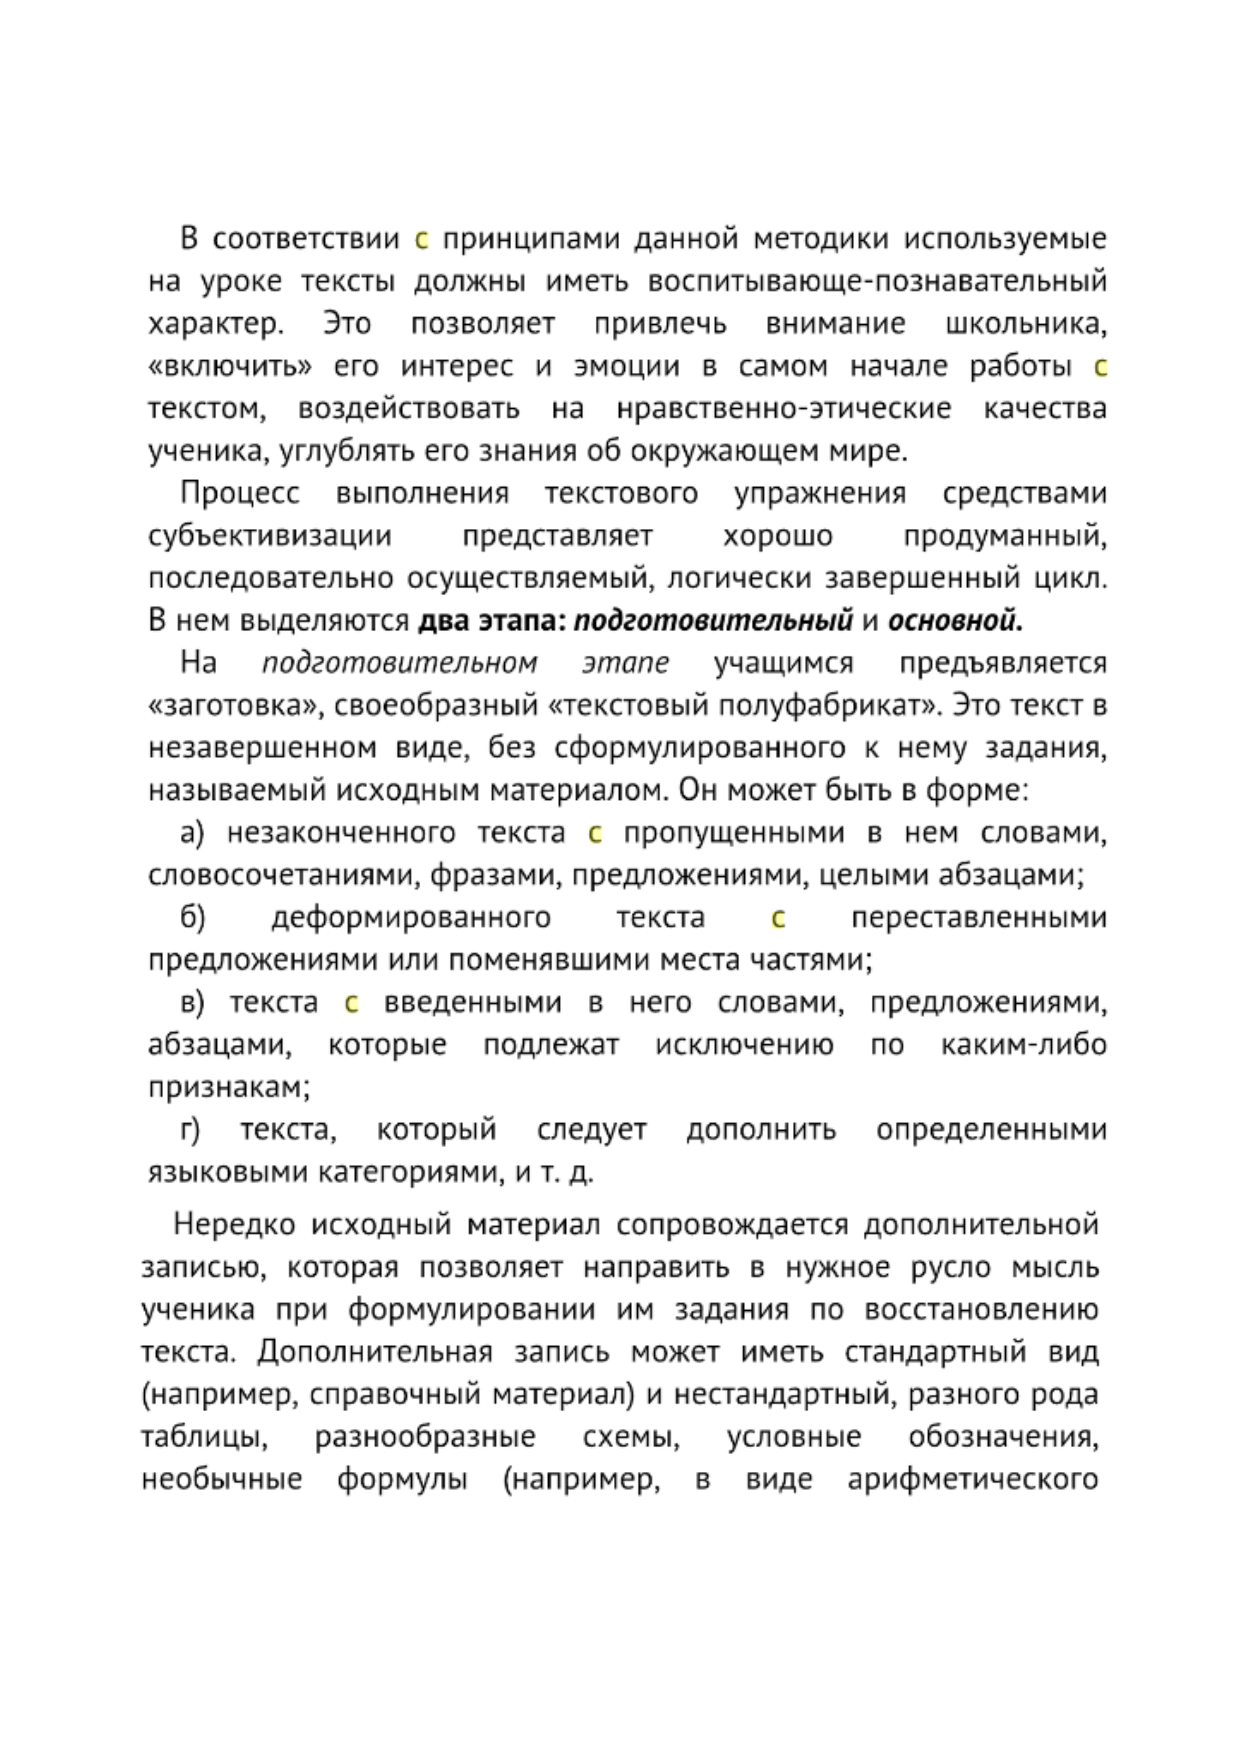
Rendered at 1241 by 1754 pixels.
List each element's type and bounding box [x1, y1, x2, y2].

picture [132, 217, 1123, 1507]
